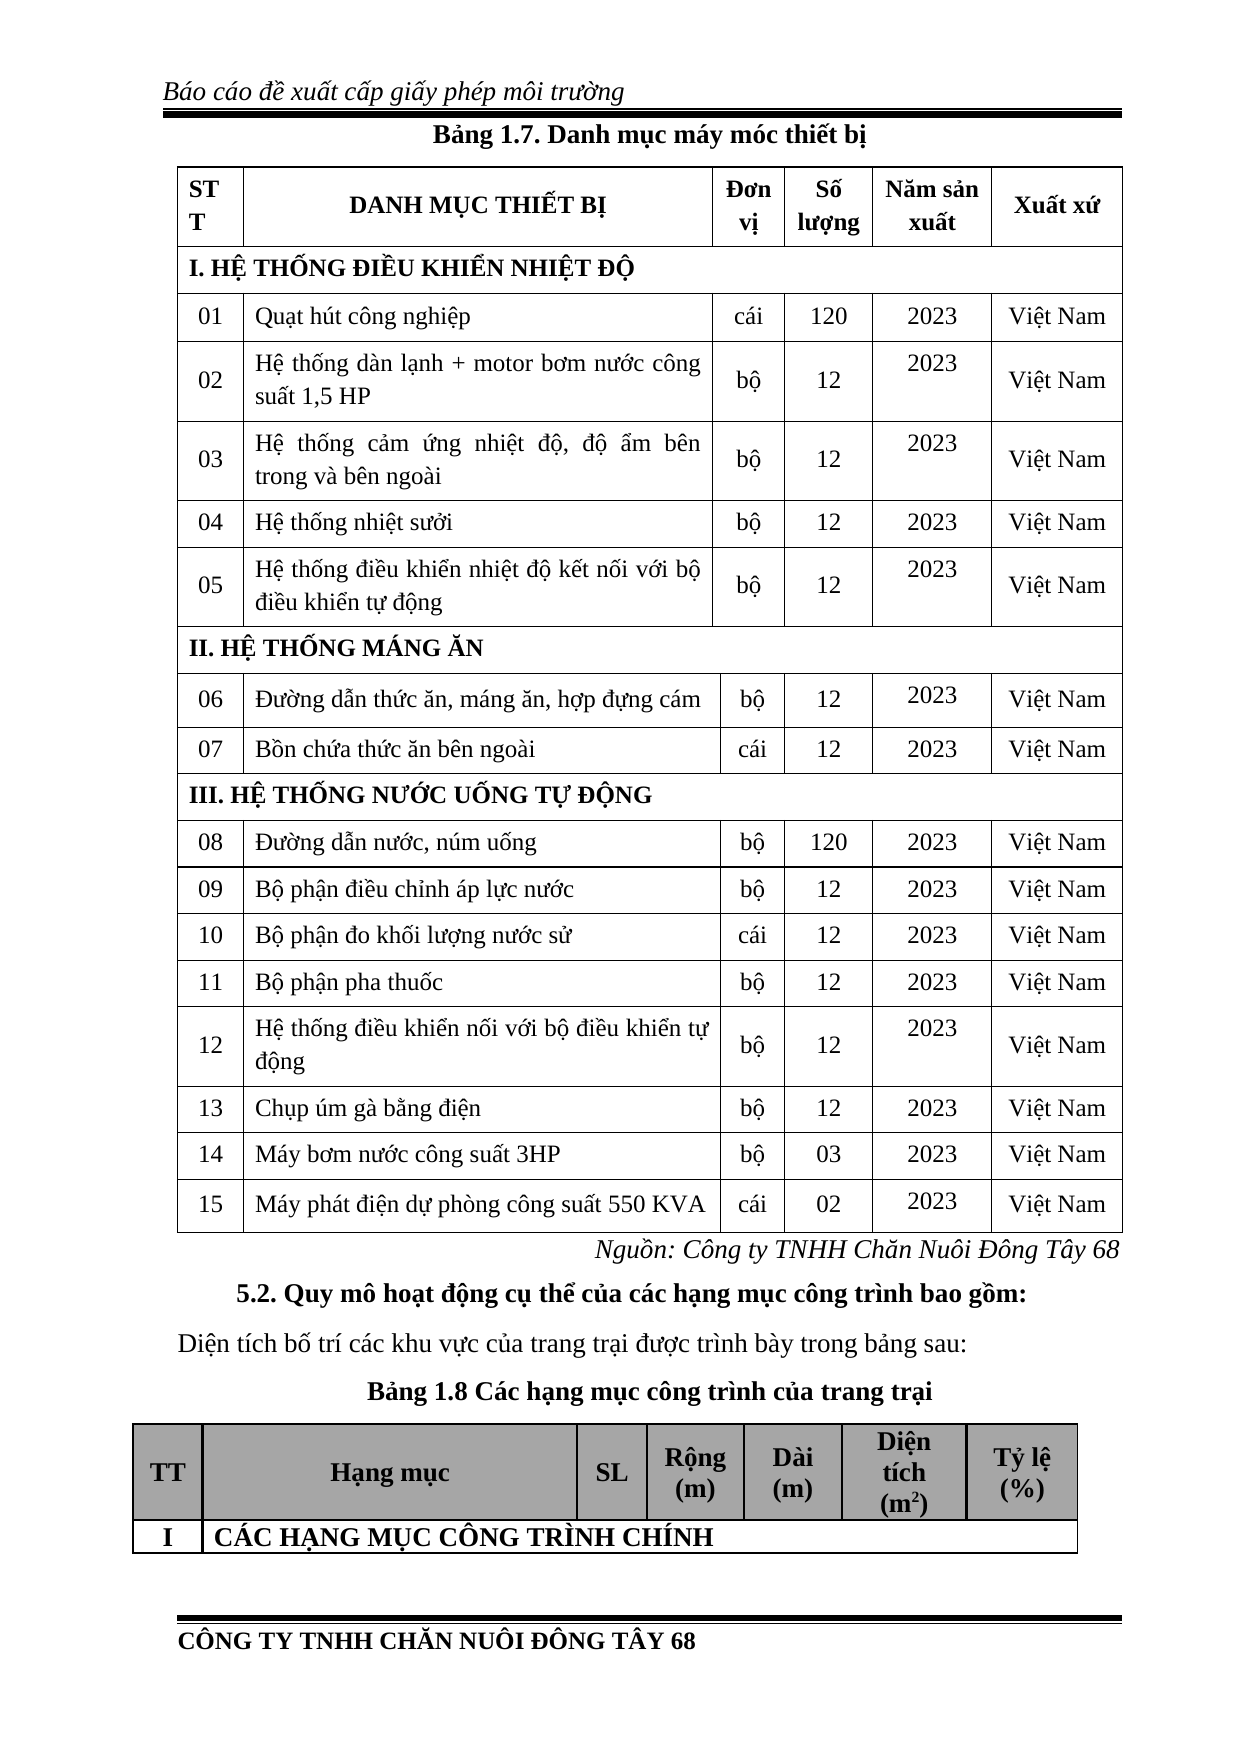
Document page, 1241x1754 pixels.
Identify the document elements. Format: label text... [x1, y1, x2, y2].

table_cell Việt Nam [992, 342, 1122, 421]
table_cell bộ [721, 1087, 784, 1132]
table_cell 09 [178, 868, 243, 913]
table_cell 12 [785, 422, 872, 500]
table_cell 12 [785, 1007, 872, 1086]
text Nguồn: Công ty TNHH Chăn Nuôi Đông Tây 68 [177, 1233, 1122, 1264]
table_cell Việt Nam [992, 548, 1122, 626]
table_cell 2023 [873, 1007, 991, 1086]
table_cell Việt Nam [992, 868, 1122, 913]
table_cell 2023 [873, 868, 991, 913]
table_header SL [578, 1425, 646, 1519]
table_cell Bộ phận điều chỉnh áp lực nước [244, 868, 720, 913]
table_cell 14 [178, 1133, 243, 1179]
table_cell 12 [785, 1087, 872, 1132]
table_cell 13 [178, 1087, 243, 1132]
table_header Tỷ lệ (%) [968, 1425, 1077, 1519]
table_cell 2023 [873, 961, 991, 1006]
table_cell Chụp úm gà bằng điện [244, 1087, 720, 1132]
table_cell Bồn chứa thức ăn bên ngoài [244, 728, 720, 773]
table_cell cái [721, 728, 784, 773]
table_header Số lượng [785, 168, 872, 246]
table_cell bộ [721, 961, 784, 1006]
table_header Xuất xứ [992, 168, 1122, 246]
table_cell cái [721, 1180, 784, 1232]
table_cell Việt Nam [992, 728, 1122, 773]
table_cell Đường dẫn nước, núm uống [244, 821, 720, 866]
table_cell bộ [721, 868, 784, 913]
table_cell 03 [178, 422, 243, 500]
table_cell bộ [721, 1007, 784, 1086]
table_cell 05 [178, 548, 243, 626]
table_cell Hệ thống dàn lạnh + motor bơm nước công suất 1,5 HP [244, 342, 712, 421]
table_cell bộ [721, 674, 784, 727]
table_cell 02 [785, 1180, 872, 1232]
subtitle Bảng 1.8 Các hạng mục công trình của trang trại [177, 1375, 1122, 1406]
table_header Năm sản xuất [873, 168, 991, 246]
table_cell Việt Nam [992, 961, 1122, 1006]
table_cell 12 [785, 868, 872, 913]
table_cell II. HỆ THỐNG MÁNG ĂN [178, 627, 1122, 673]
table_cell 07 [178, 728, 243, 773]
table_cell Hệ thống điều khiển nhiệt độ kết nối với bộ điều khiển tự động [244, 548, 712, 626]
table_cell Việt Nam [992, 1180, 1122, 1232]
table_cell 12 [785, 548, 872, 626]
table_cell 12 [785, 728, 872, 773]
table_header Diện tích (m2) [843, 1425, 965, 1519]
table_cell 15 [178, 1180, 243, 1232]
table_cell III. HỆ THỐNG NƯỚC UỐNG TỰ ĐỘNG [178, 774, 1122, 820]
table_header DANH MỤC THIẾT BỊ [244, 168, 712, 246]
table_cell 06 [178, 674, 243, 727]
table_header Hạng mục [204, 1425, 576, 1519]
table_header Đơn vị [713, 168, 784, 246]
table_cell cái [713, 294, 784, 341]
table_cell cái [721, 914, 784, 959]
table_cell 03 [785, 1133, 872, 1179]
text Diện tích bố trí các khu vực của trang trại được trình bày trong bảng sau: [177, 1327, 1122, 1358]
table_cell 12 [785, 342, 872, 421]
table_cell 12 [785, 914, 872, 959]
table_cell 12 [785, 501, 872, 547]
table_cell 2023 [873, 914, 991, 959]
table_cell Bộ phận pha thuốc [244, 961, 720, 1006]
table_cell 120 [785, 821, 872, 866]
table_cell Việt Nam [992, 501, 1122, 547]
table_cell Việt Nam [992, 674, 1122, 727]
table_cell bộ [713, 501, 784, 547]
table_cell 12 [785, 674, 872, 727]
table_cell I. HỆ THỐNG ĐIỀU KHIỂN NHIỆT ĐỘ [178, 247, 1122, 292]
table_cell bộ [721, 821, 784, 866]
table_cell Hệ thống điều khiển nối với bộ điều khiển tự động [244, 1007, 720, 1086]
table_cell 01 [178, 294, 243, 341]
table_cell bộ [721, 1133, 784, 1179]
table_cell 04 [178, 501, 243, 547]
table_cell Việt Nam [992, 294, 1122, 341]
table_cell 11 [178, 961, 243, 1006]
table_cell I [134, 1521, 201, 1552]
table_cell Máy phát điện dự phòng công suất 550 KVA [244, 1180, 720, 1232]
table_header STT [178, 168, 243, 246]
table_cell 2023 [873, 674, 991, 727]
table_header TT [134, 1425, 201, 1519]
table_cell Việt Nam [992, 821, 1122, 866]
table_cell Việt Nam [992, 1087, 1122, 1132]
table_cell Máy bơm nước công suất 3HP [244, 1133, 720, 1179]
table_cell 2023 [873, 548, 991, 626]
table_cell bộ [713, 422, 784, 500]
table_cell 02 [178, 342, 243, 421]
table_cell 10 [178, 914, 243, 959]
list 5.2. Quy mô hoạt động cụ thể của các hạng mục công trình bao gồm: [177, 1277, 1122, 1308]
table_cell 2023 [873, 294, 991, 341]
table_cell 2023 [873, 422, 991, 500]
table_cell 2023 [873, 1180, 991, 1232]
table_cell 120 [785, 294, 872, 341]
table_cell CÁC HẠNG MỤC CÔNG TRÌNH CHÍNH [204, 1521, 1077, 1552]
table_cell Việt Nam [992, 914, 1122, 959]
table_cell Việt Nam [992, 1133, 1122, 1179]
table_cell 2023 [873, 1087, 991, 1132]
table_cell 2023 [873, 1133, 991, 1179]
table_cell 2023 [873, 342, 991, 421]
table_cell Bộ phận đo khối lượng nước sử [244, 914, 720, 959]
table_cell 08 [178, 821, 243, 866]
table_cell 12 [785, 961, 872, 1006]
table_cell bộ [713, 342, 784, 421]
table_cell 12 [178, 1007, 243, 1086]
table_cell Việt Nam [992, 1007, 1122, 1086]
table_cell bộ [713, 548, 784, 626]
table_cell Việt Nam [992, 422, 1122, 500]
table_cell Quạt hút công nghiệp [244, 294, 712, 341]
table_cell Đường dẫn thức ăn, máng ăn, hợp đựng cám [244, 674, 720, 727]
table_header Rộng (m) [648, 1425, 743, 1519]
table_cell 2023 [873, 728, 991, 773]
subtitle Bảng 1.7. Danh mục máy móc thiết bị [177, 118, 1122, 149]
table_cell Hệ thống cảm ứng nhiệt độ, độ ẩm bên trong và bên ngoài [244, 422, 712, 500]
table_header Dài (m) [745, 1425, 841, 1519]
table_cell Hệ thống nhiệt sưởi [244, 501, 712, 547]
table_cell 2023 [873, 501, 991, 547]
table_cell 2023 [873, 821, 991, 866]
